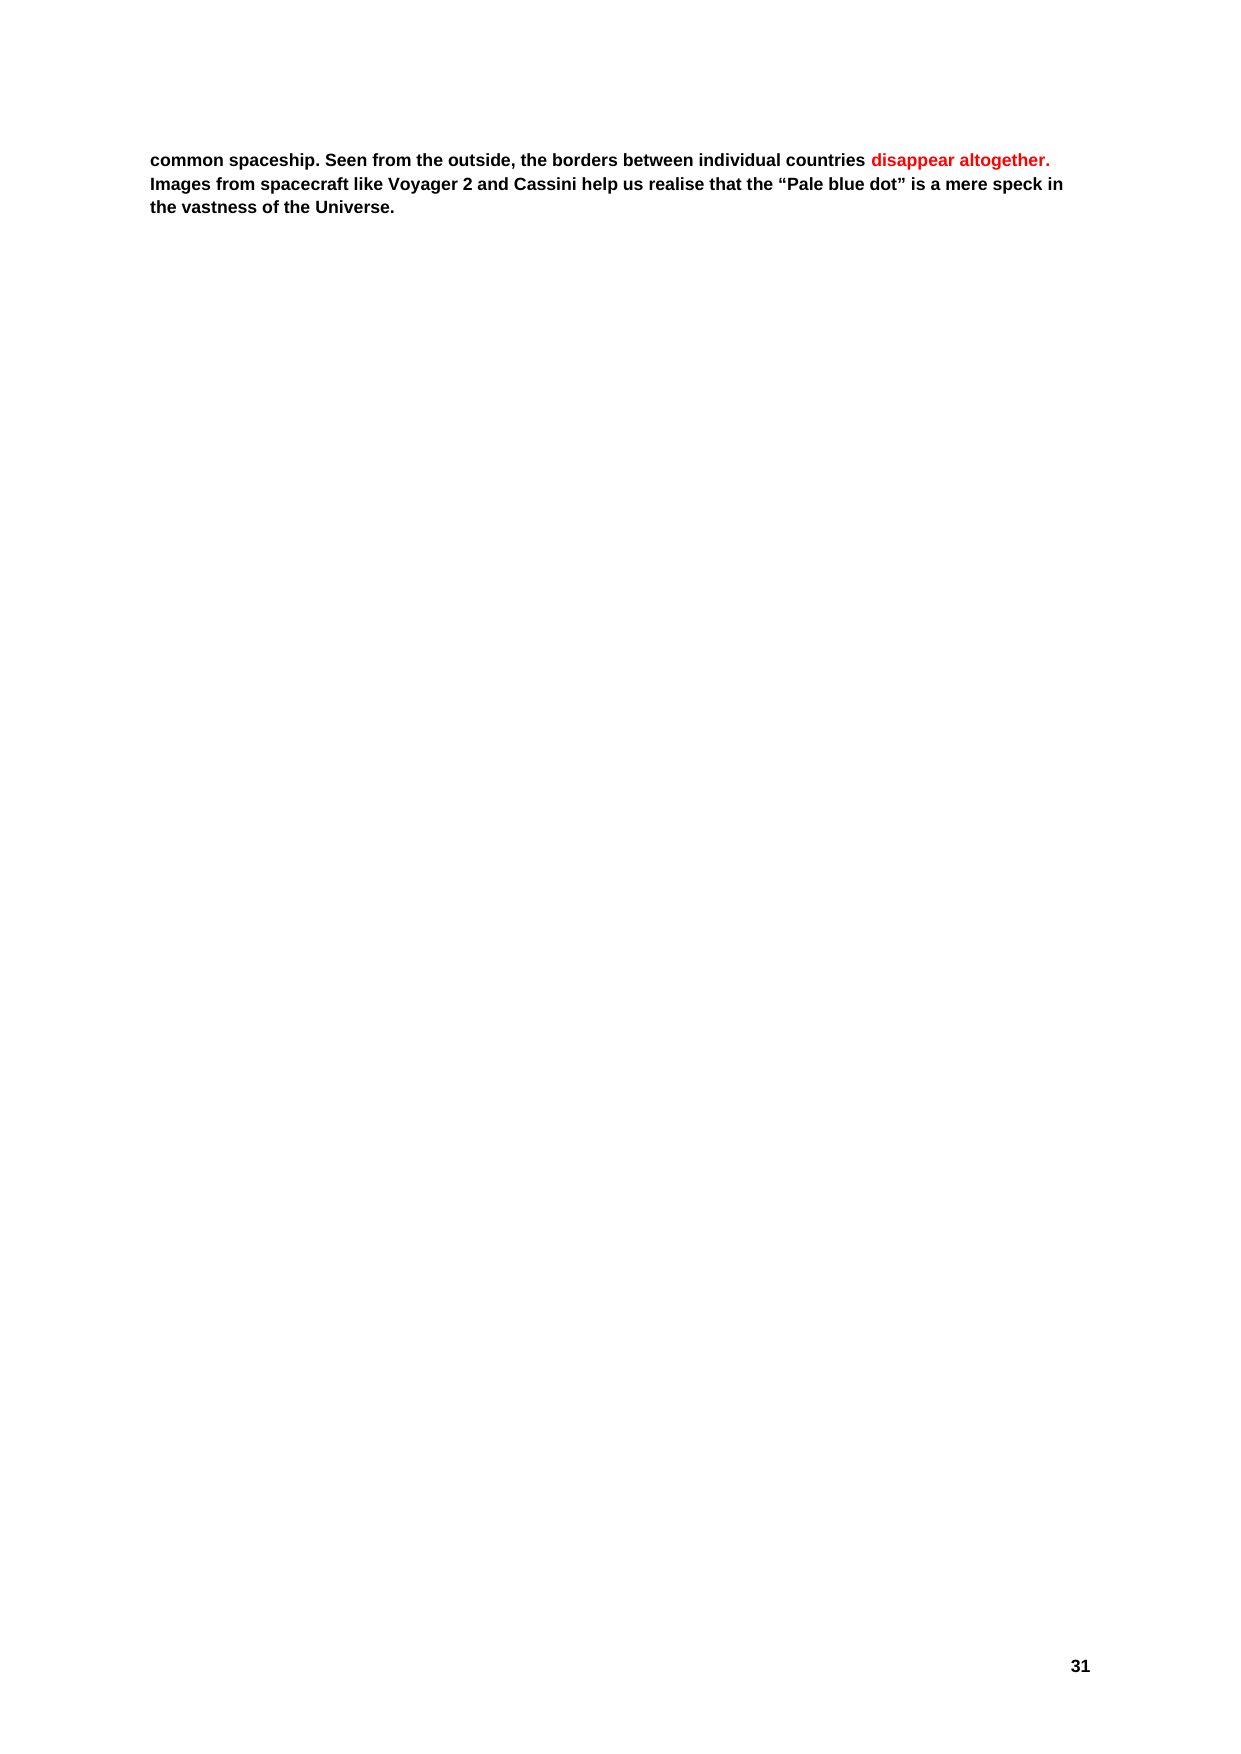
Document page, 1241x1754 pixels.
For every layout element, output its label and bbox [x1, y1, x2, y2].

text [150, 150, 1090, 217]
